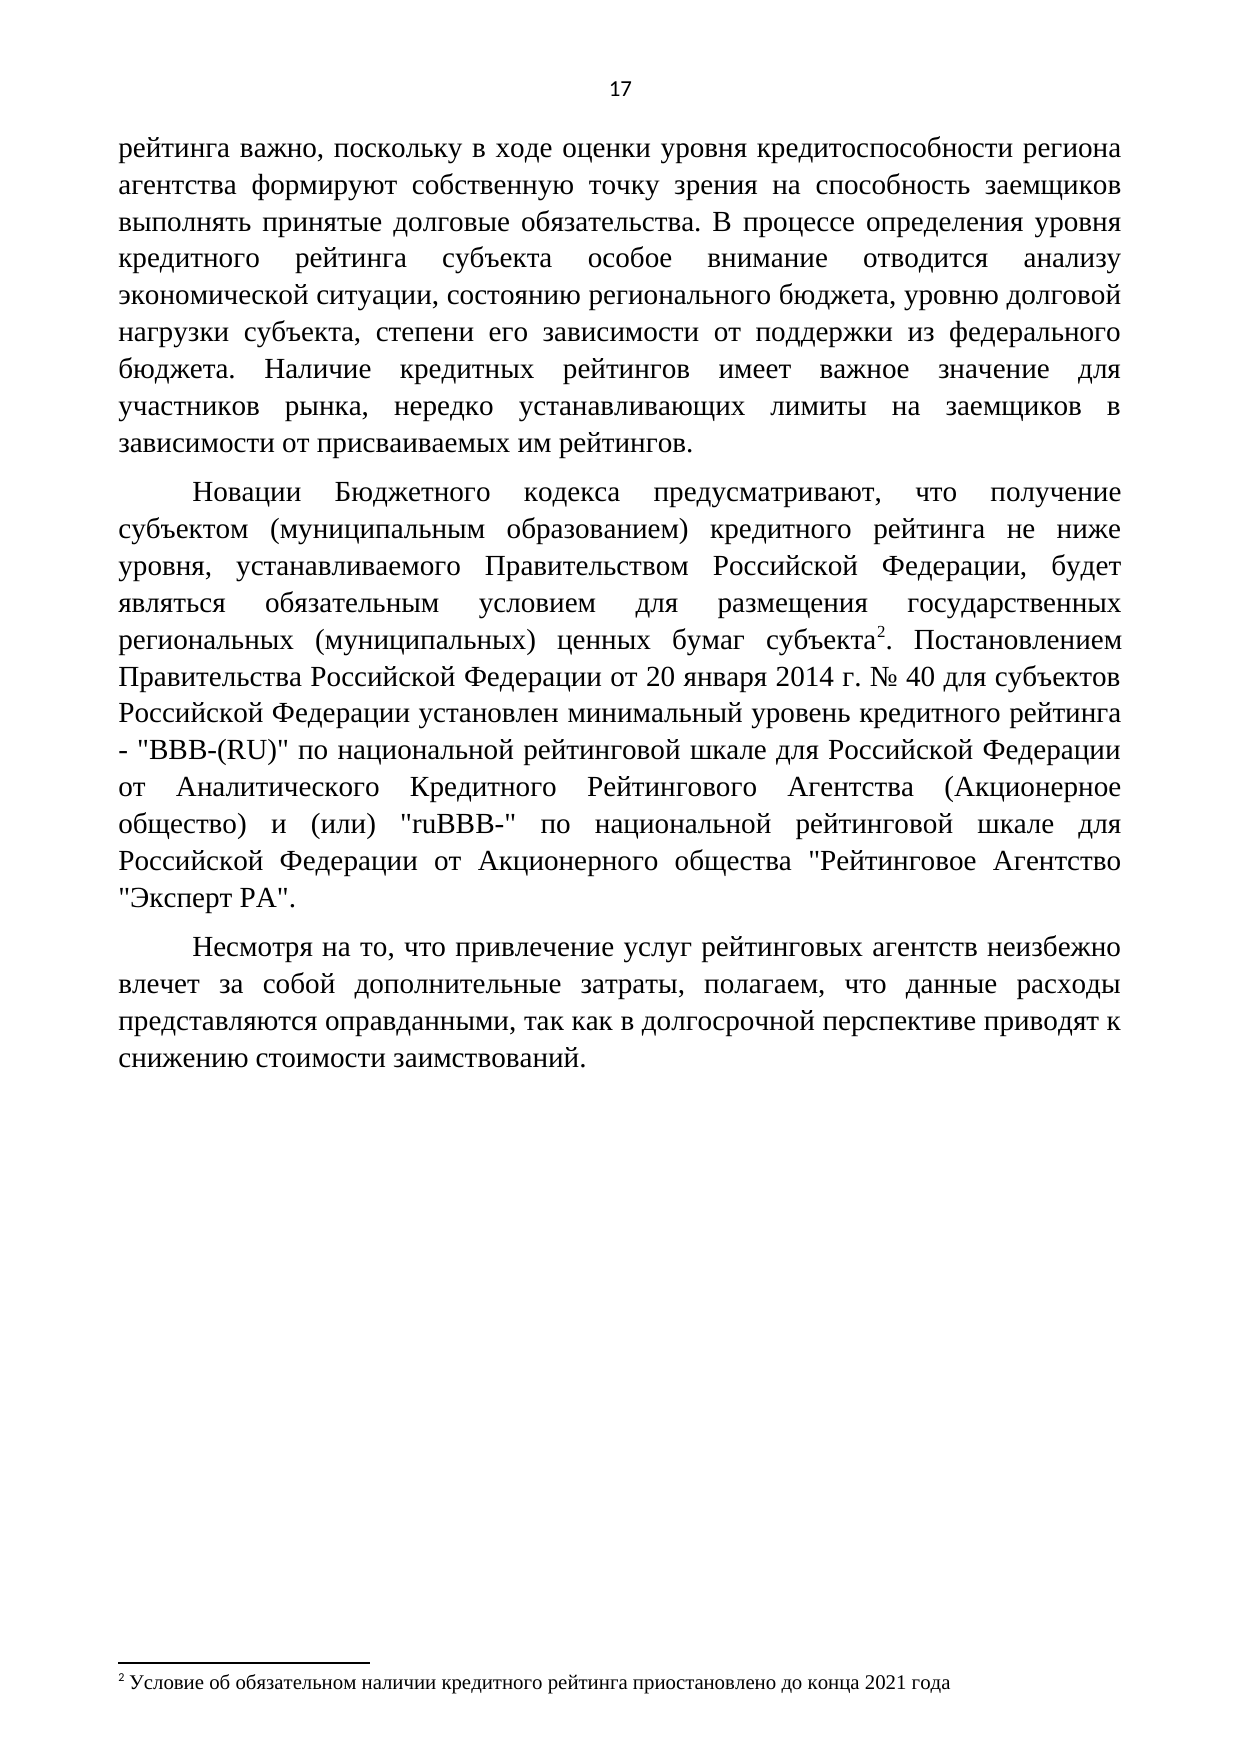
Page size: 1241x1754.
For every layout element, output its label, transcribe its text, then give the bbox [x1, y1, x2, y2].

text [118, 130, 1122, 458]
text Несмотря на то, что привлечение услуг рейтинговых агентств неизбежно влечет за собой дополнительные затраты, полагаем, что данные расходы представляются оправданными, так как в долгосрочной перспективе приводят к снижению стоимости заимствований. [118, 929, 1122, 1073]
text Новации Бюджетного кодекса предусматривают, что получение субъектом (муниципальным образованием) кредитного рейтинга не ниже уровня, устанавливаемого Правительством Российской Федерации, будет являться обязательным условием для размещения государственных региональных (муниципальных) ценных бумаг субъекта. Постановлением Правительства Российской Федерации от 20 января 2014 г. № 40 для субъектов Российской Федерации установлен минимальный уровень кредитного рейтинга - "BBB-(RU)" по национальной рейтинговой шкале для Российской Федерации от Аналитического Кредитного Рейтингового Агентства (Акционерное общество) и (или) "ruBBB-" по национальной рейтинговой шкале для Российской Федерации от Акционерного общества "Рейтинговое Агентство "Эксперт РА". [118, 474, 1122, 913]
